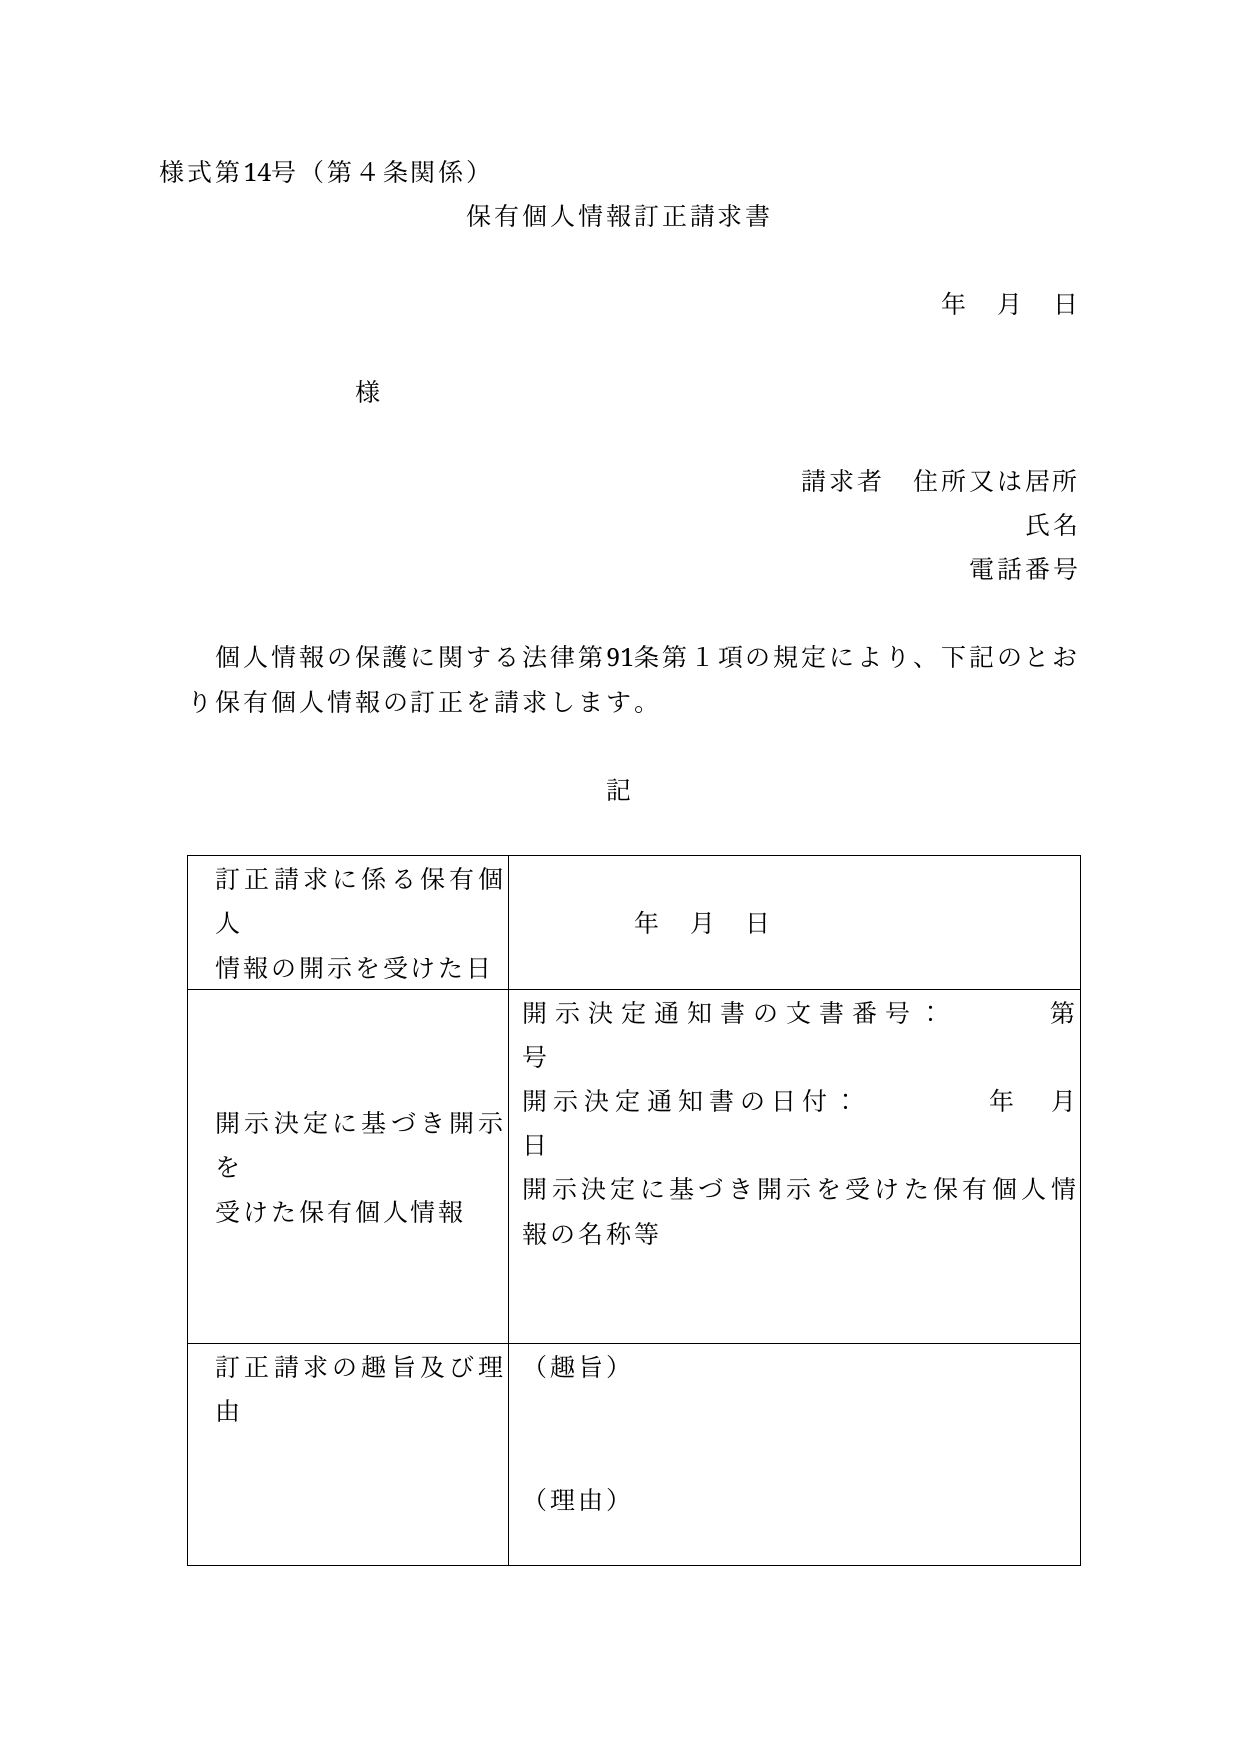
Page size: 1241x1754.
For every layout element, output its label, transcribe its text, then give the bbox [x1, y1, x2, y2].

text 氏名 [159, 502, 1081, 546]
text 年 月 日 [159, 281, 1081, 325]
text 様式第14号（第４条関係） [159, 148, 1081, 192]
text 電話番号 [159, 546, 1081, 590]
text 個人情報の保護に関する法律第91条第１項の規定により、下記のとおり保有個人情報の訂正を請求します。 [159, 634, 1081, 722]
table_cell （趣旨） （理由） [509, 1344, 1080, 1565]
text 請求者 住所又は居所 [159, 457, 1081, 502]
table_cell 開示決定通知書の文書番号： 第 号 開示決定通知書の日付： 年 月 日 開示決定に基づき開示を受けた保有個人情報の名称等 [509, 990, 1080, 1343]
table_header 年 月 日 [509, 856, 1080, 988]
text 保有個人情報訂正請求書 [159, 192, 1081, 237]
text 様 [159, 369, 1081, 413]
table_header 訂正請求に係る保有個人 情報の開示を受けた日 [188, 856, 508, 988]
table_cell 開示決定に基づき開示を 受けた保有個人情報 [188, 990, 508, 1343]
table_cell 訂正請求の趣旨及び理由 [188, 1344, 508, 1565]
text 記 [159, 767, 1081, 811]
